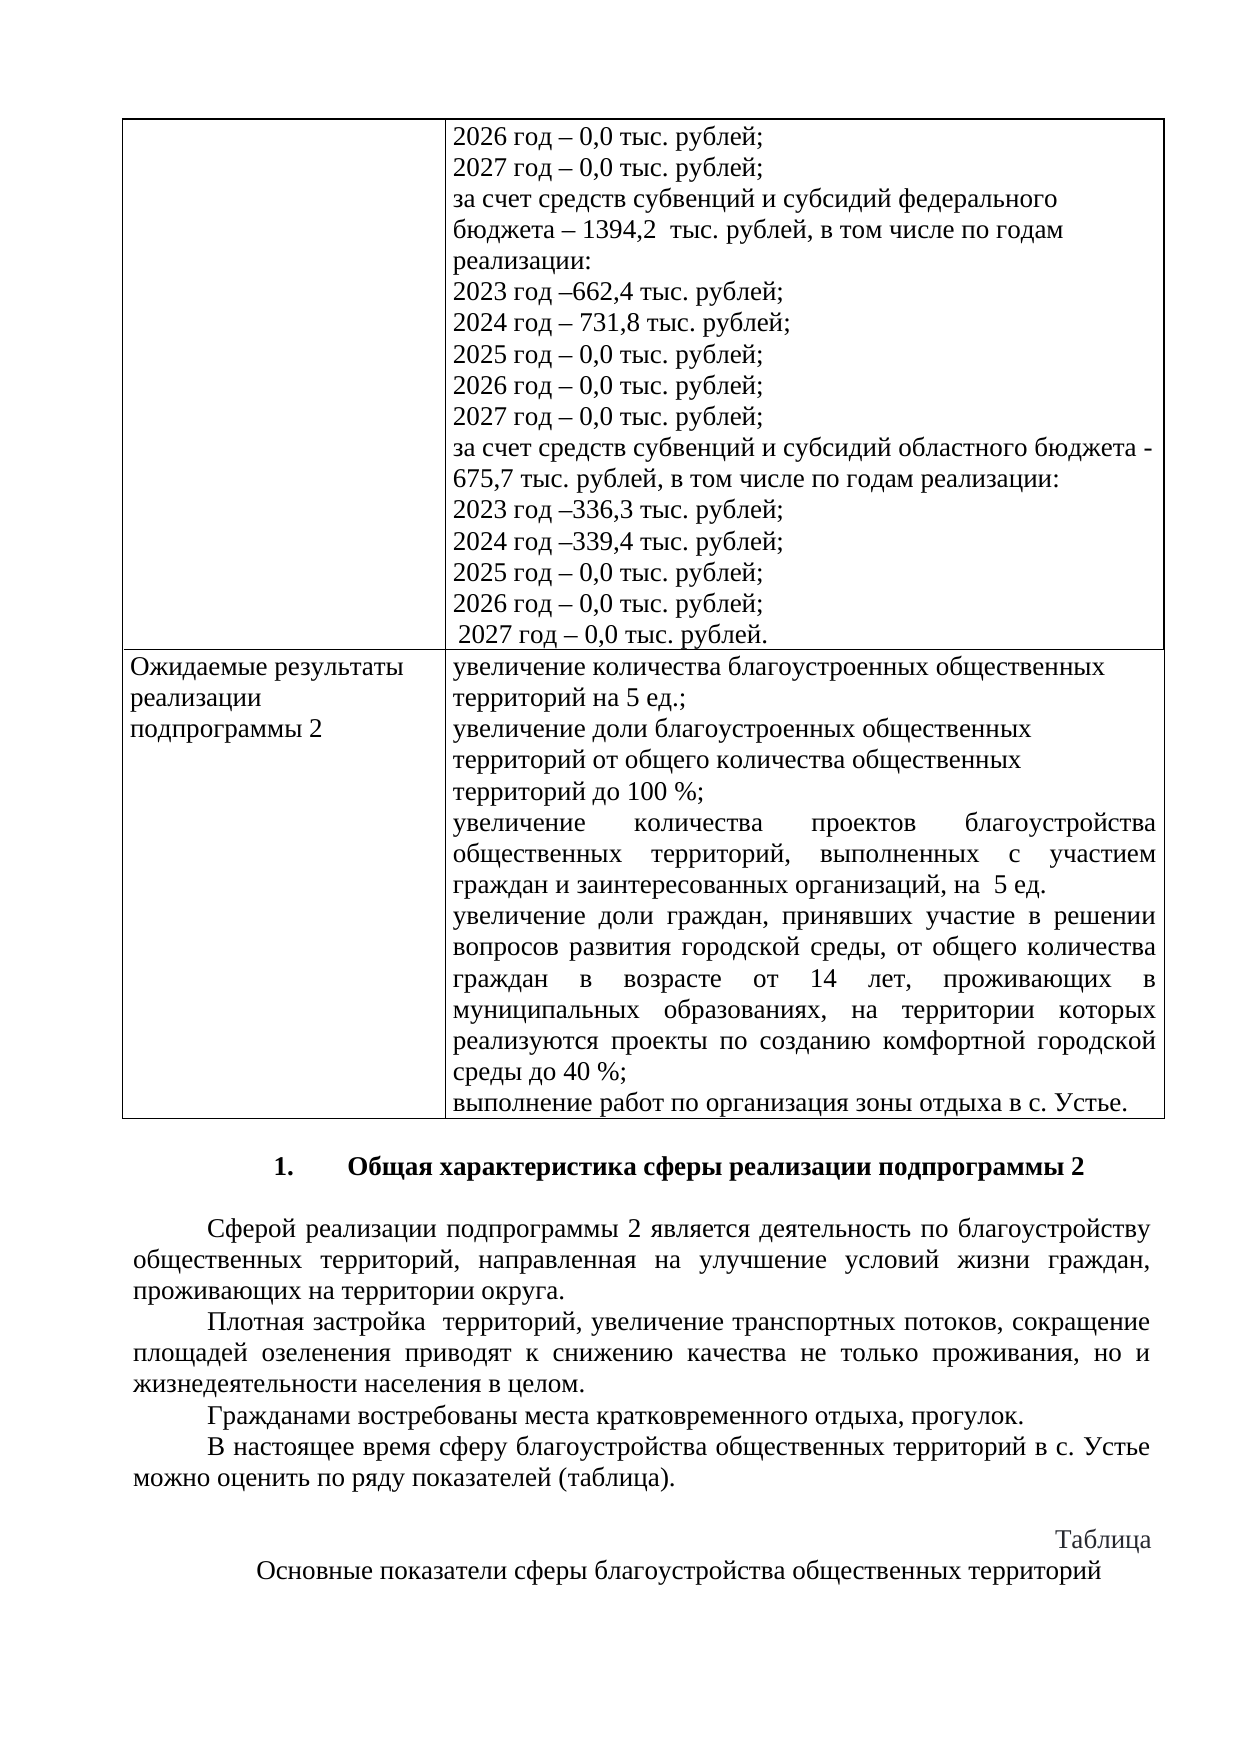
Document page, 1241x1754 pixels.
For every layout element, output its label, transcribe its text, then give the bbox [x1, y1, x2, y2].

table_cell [123, 120, 445, 649]
subtitle Основные показатели сферы благоустройства общественных территорий [133, 1554, 1152, 1586]
table_cell увеличение количества благоустроенных общественных территорий на 5 ед.; увеличение доли благоустроенных общественных территорий от общего количества общественных территорий до 100 %; увеличение количества проектов благоустройства общественных территорий, выполненных с участием граждан и заинтересованных организаций, на 5 ед. увеличение доли граждан, принявших участие в решении вопросов развития городской среды, от общего количества граждан в возрасте от 14 лет, проживающих в муниципальных образованиях, на территории которых реализуются проекты по созданию комфортной городской среды до 40 %; выполнение работ по организация зоны отдыха в с. Устье. [446, 650, 1164, 1117]
list Плотная застройка территорий, увеличение транспортных потоков, сокращение площадей озеленения приводят к снижению качества не только проживания, но и жизнедеятельности населения в целом. [133, 1305, 1152, 1399]
list В настоящее время сферу благоустройства общественных территорий в с. Устье можно оценить по ряду показателей (таблица). [133, 1430, 1152, 1492]
list Таблица [133, 1523, 1152, 1554]
list Сферой реализации подпрограммы 2 является деятельность по благоустройству общественных территорий, направленная на улучшение условий жизни граждан, проживающих на территории округа. [133, 1212, 1152, 1305]
list Общая характеристика сферы реализации подпрограммы 2 [133, 1149, 1152, 1181]
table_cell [446, 120, 1163, 649]
table_cell Ожидаемые результаты реализации подпрограммы 2 [123, 650, 445, 1117]
list Гражданами востребованы места кратковременного отдыха, прогулок. [133, 1399, 1152, 1430]
